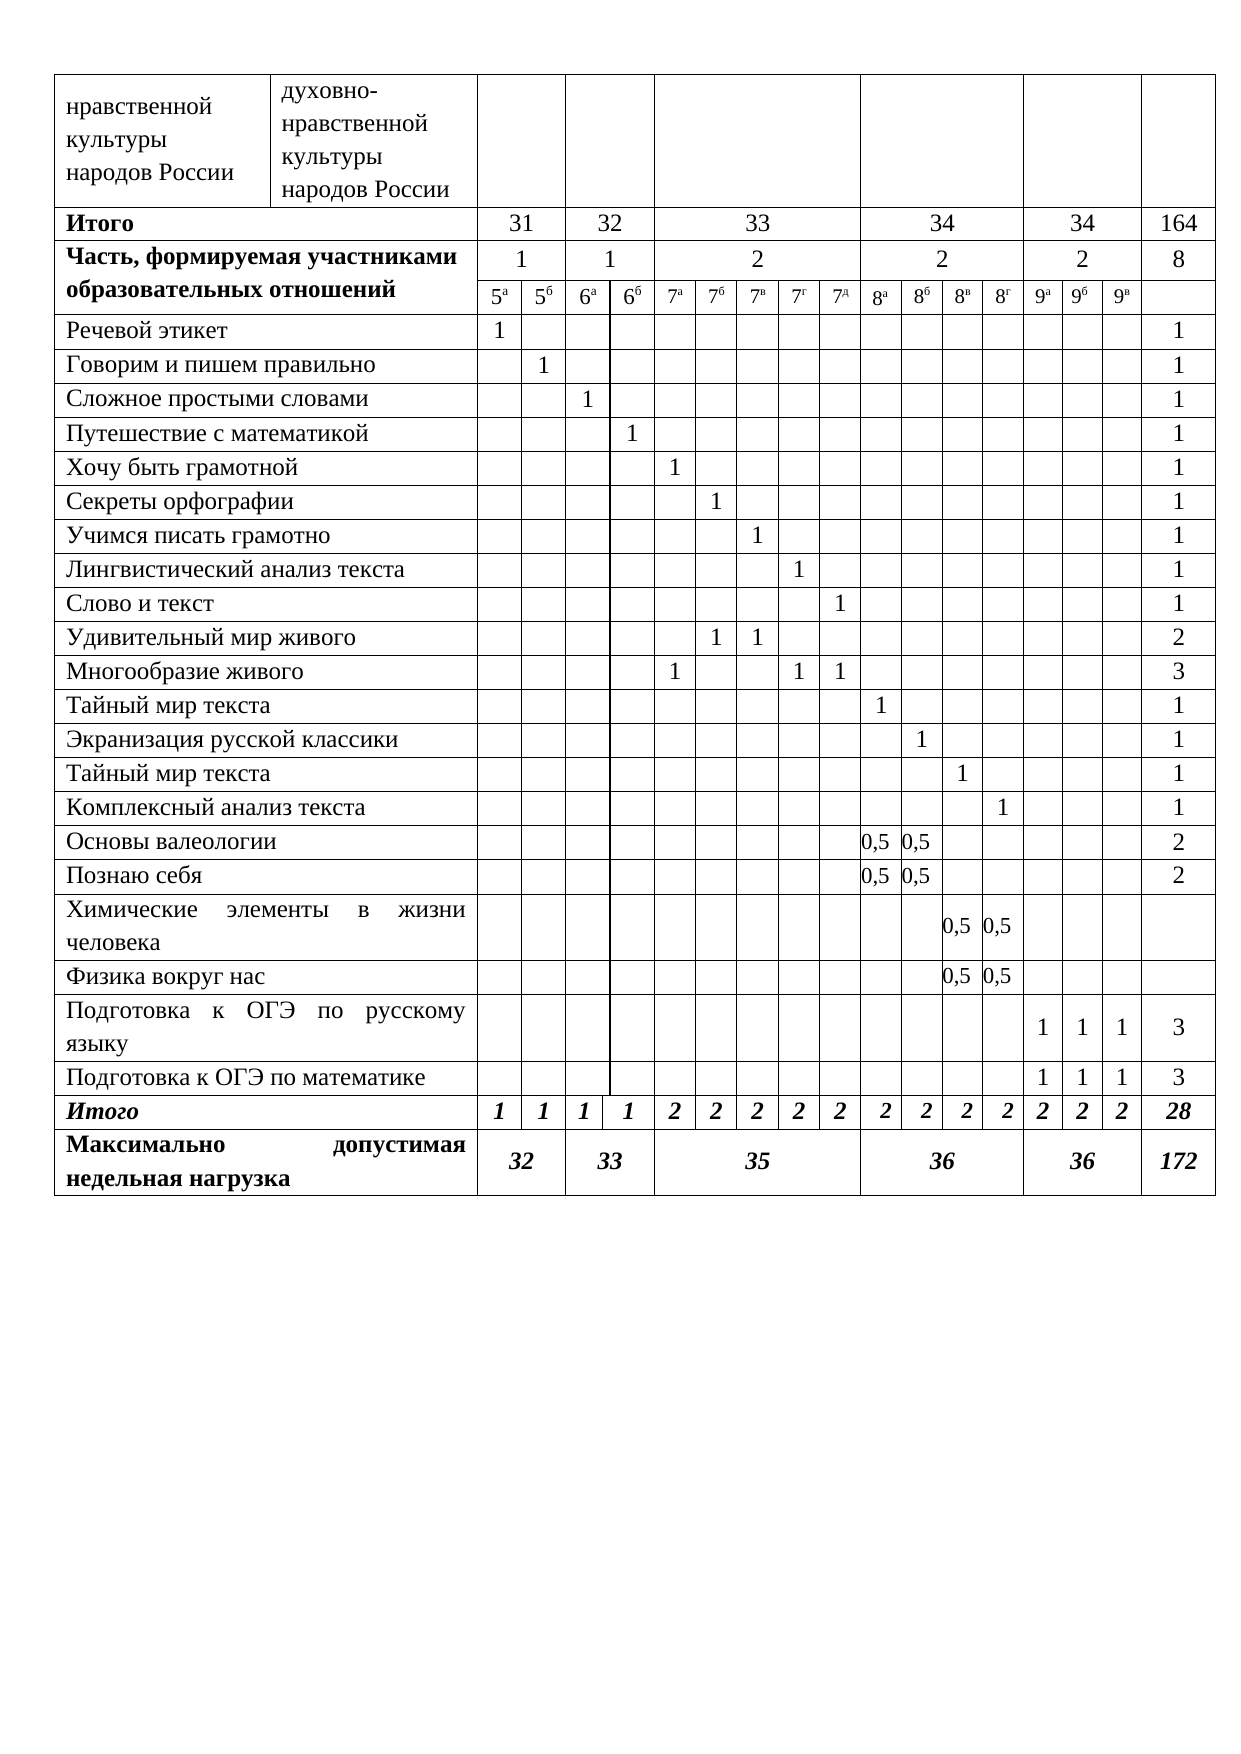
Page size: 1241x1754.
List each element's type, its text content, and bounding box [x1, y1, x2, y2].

table_cell [478, 486, 521, 519]
table_cell [737, 384, 778, 417]
table_cell [861, 588, 901, 621]
table_cell 5б [522, 281, 565, 314]
table_cell [1024, 418, 1062, 451]
table_cell [478, 588, 521, 621]
table_cell [779, 622, 819, 655]
table_cell [779, 1062, 819, 1095]
table_cell [1024, 895, 1062, 960]
table_cell [737, 452, 778, 485]
table_cell [566, 486, 609, 519]
table_cell [1103, 826, 1141, 859]
table_cell [655, 554, 695, 587]
table_cell [478, 554, 521, 587]
table_cell [1024, 826, 1062, 859]
table_cell [611, 452, 654, 485]
table_cell [1024, 690, 1062, 723]
table_cell 8б [902, 281, 942, 314]
table_cell [1024, 350, 1062, 382]
table_cell 2 [820, 1096, 860, 1128]
table_cell [1063, 520, 1102, 553]
table_cell [861, 350, 901, 382]
table_cell [820, 315, 860, 348]
table_cell [611, 1062, 654, 1095]
table_cell [611, 520, 654, 553]
table_cell [983, 622, 1023, 655]
table_cell [983, 486, 1023, 519]
table_cell 2 [861, 1096, 901, 1128]
table_cell [737, 961, 778, 994]
table_cell 1 [1142, 758, 1215, 791]
table_cell [779, 961, 819, 994]
table_cell 1 [983, 792, 1023, 825]
table_cell [566, 826, 609, 859]
table_cell [1024, 452, 1062, 485]
table_cell 36 [1024, 1130, 1141, 1195]
table_cell 1 [478, 241, 565, 280]
table_cell [737, 418, 778, 451]
table_cell [696, 690, 736, 723]
table_cell [478, 384, 521, 417]
table_cell [522, 690, 565, 723]
table_cell Часть, формируемая участниками образовательных отношений [55, 241, 477, 314]
table_cell 1 [655, 452, 695, 485]
table_cell [943, 656, 982, 689]
table_cell [611, 995, 654, 1061]
table_cell [983, 826, 1023, 859]
table_cell [820, 1062, 860, 1095]
table_cell 1 [1142, 315, 1215, 348]
table_cell Тайный мир текста [55, 690, 477, 723]
table_cell [522, 961, 565, 994]
table_cell [902, 588, 942, 621]
table_cell [1103, 315, 1141, 348]
table_cell 1 [1103, 995, 1141, 1061]
table_cell [737, 486, 778, 519]
table_cell 1 [779, 554, 819, 587]
table_cell [566, 758, 609, 791]
table_cell 28 [1142, 1096, 1215, 1128]
table_cell [943, 588, 982, 621]
table_cell [820, 384, 860, 417]
table_cell [902, 690, 942, 723]
table_cell [820, 350, 860, 382]
table_cell 33 [566, 1130, 654, 1195]
table_cell [696, 961, 736, 994]
table_cell [779, 860, 819, 893]
table_cell 1 [611, 418, 654, 451]
table_cell [1024, 792, 1062, 825]
table_cell [655, 995, 695, 1061]
table_cell [655, 724, 695, 757]
table_cell [943, 622, 982, 655]
table_cell [1063, 656, 1102, 689]
table_cell [696, 315, 736, 348]
table_cell Учимся писать грамотно [55, 520, 477, 553]
table_cell [1103, 961, 1141, 994]
table_cell Итого [55, 1096, 477, 1128]
table_cell [902, 792, 942, 825]
table_cell [655, 826, 695, 859]
table_cell [779, 588, 819, 621]
table_cell [779, 486, 819, 519]
table_cell [655, 350, 695, 382]
table_cell [478, 690, 521, 723]
table_cell [696, 995, 736, 1061]
table_cell 2 [1142, 826, 1215, 859]
table_cell Лингвистический анализ текста [55, 554, 477, 587]
table_cell [611, 384, 654, 417]
table_cell [655, 520, 695, 553]
table_cell [779, 350, 819, 382]
table_cell [478, 350, 521, 382]
table_cell 1 [1063, 995, 1102, 1061]
table_cell [1063, 860, 1102, 893]
table_cell [861, 656, 901, 689]
table_cell 2 [1024, 241, 1141, 280]
table_cell 1 [820, 588, 860, 621]
table_cell 36 [861, 1130, 1023, 1195]
table_cell 1 [902, 724, 942, 757]
table_cell [566, 1062, 609, 1095]
table_cell [983, 995, 1023, 1061]
table_cell [655, 961, 695, 994]
table_cell Максимально допустимая недельная нагрузка [55, 1130, 477, 1195]
table_cell [902, 384, 942, 417]
table_cell [983, 690, 1023, 723]
table_cell [522, 656, 565, 689]
table_cell [779, 452, 819, 485]
table_cell [611, 860, 654, 893]
table_cell [943, 418, 982, 451]
table_cell [1103, 895, 1141, 960]
table_cell [943, 724, 982, 757]
table_cell [696, 758, 736, 791]
table_cell [1142, 895, 1215, 960]
table_cell 8 [1142, 241, 1215, 280]
table_cell 7б [696, 281, 736, 314]
table_cell [1024, 554, 1062, 587]
table_cell [566, 792, 609, 825]
table_cell [655, 690, 695, 723]
table_cell [983, 452, 1023, 485]
table_cell [1103, 452, 1141, 485]
table_cell 1 [566, 384, 609, 417]
table_cell Многообразие живого [55, 656, 477, 689]
table_cell 6б [611, 281, 654, 314]
table_cell 0,5 [943, 895, 982, 960]
table_cell [1024, 961, 1062, 994]
table_cell Путешествие с математикой [55, 418, 477, 451]
table_cell [478, 961, 521, 994]
table_cell [902, 622, 942, 655]
table_cell [820, 690, 860, 723]
table_cell [1103, 554, 1141, 587]
table_cell [737, 792, 778, 825]
table_cell 1 [1142, 554, 1215, 587]
table_cell [566, 895, 609, 960]
table_cell 1 [1024, 1062, 1062, 1095]
table_cell Секреты орфографии [55, 486, 477, 519]
table_cell [902, 350, 942, 382]
table_cell 0,5 [983, 961, 1023, 994]
table_cell [737, 995, 778, 1061]
table_cell Подготовка к ОГЭ по математике [55, 1062, 477, 1095]
table_cell 1 [1142, 350, 1215, 382]
table_cell [820, 758, 860, 791]
table_cell 2 [655, 1096, 695, 1128]
table_cell [696, 724, 736, 757]
table_cell 1 [779, 656, 819, 689]
table_cell [861, 75, 1023, 207]
table_cell 1 [1142, 418, 1215, 451]
table_cell Итого [55, 208, 477, 240]
table_cell [478, 622, 521, 655]
table_cell [861, 315, 901, 348]
table_cell [737, 758, 778, 791]
table_cell [522, 588, 565, 621]
table_cell [478, 758, 521, 791]
table_cell [611, 656, 654, 689]
table_cell [1103, 860, 1141, 893]
table_cell 35 [655, 1130, 860, 1195]
table_cell [522, 418, 565, 451]
table_cell [566, 315, 609, 348]
table_cell [1024, 486, 1062, 519]
table_cell [737, 588, 778, 621]
table_cell [611, 895, 654, 960]
table_cell 0,5 [943, 961, 982, 994]
table_cell [943, 350, 982, 382]
table_cell 1 [566, 1096, 602, 1128]
table_cell [478, 1062, 521, 1095]
table_cell [983, 758, 1023, 791]
table_cell 1 [603, 1096, 654, 1128]
table_cell [566, 452, 609, 485]
table_cell [779, 826, 819, 859]
table_cell [696, 895, 736, 960]
table_cell [1142, 281, 1215, 314]
table_cell [478, 826, 521, 859]
table_cell Слово и текст [55, 588, 477, 621]
table_cell 2 [983, 1096, 1023, 1128]
table_cell [522, 895, 565, 960]
table_cell [820, 520, 860, 553]
table_cell [1024, 384, 1062, 417]
table_cell [1103, 690, 1141, 723]
table_cell 8а [861, 281, 901, 314]
table_cell [655, 486, 695, 519]
table_cell [1024, 588, 1062, 621]
table_cell [820, 418, 860, 451]
table_cell [655, 758, 695, 791]
table_cell [861, 452, 901, 485]
table_cell 7в [737, 281, 778, 314]
table_cell [566, 350, 609, 382]
table_cell [522, 1062, 565, 1095]
table_cell 1 [1142, 520, 1215, 553]
table_cell [861, 622, 901, 655]
table_cell [478, 724, 521, 757]
table_cell [737, 895, 778, 960]
table_cell 1 [1142, 384, 1215, 417]
table_cell [983, 554, 1023, 587]
table_cell 8г [983, 281, 1023, 314]
table_cell [983, 1062, 1023, 1095]
table_cell [861, 384, 901, 417]
table_cell 32 [478, 1130, 565, 1195]
table_cell 1 [1142, 690, 1215, 723]
table_cell [696, 554, 736, 587]
table_cell [1063, 588, 1102, 621]
table_cell [566, 554, 609, 587]
table_cell [779, 315, 819, 348]
table_cell 0,5 [983, 895, 1023, 960]
table_cell [655, 792, 695, 825]
table_cell [861, 486, 901, 519]
table_cell 1 [1024, 995, 1062, 1061]
table_cell [478, 418, 521, 451]
table_cell [611, 961, 654, 994]
table_cell [611, 690, 654, 723]
table_cell [655, 384, 695, 417]
table_cell [902, 418, 942, 451]
table_cell 7а [655, 281, 695, 314]
table_cell 2 [1103, 1096, 1141, 1128]
table_cell 1 [655, 656, 695, 689]
table_cell 2 [779, 1096, 819, 1128]
table_cell [820, 961, 860, 994]
table_cell [478, 520, 521, 553]
table_cell [902, 758, 942, 791]
table_cell [1063, 792, 1102, 825]
table_cell [696, 656, 736, 689]
table_cell [1103, 656, 1141, 689]
table_cell 1 [737, 520, 778, 553]
table_cell [737, 315, 778, 348]
table_cell [983, 520, 1023, 553]
table_cell [820, 724, 860, 757]
table_cell 2 [1024, 1096, 1062, 1128]
table_cell [983, 588, 1023, 621]
table_cell [737, 554, 778, 587]
table_cell [566, 588, 609, 621]
table_cell [983, 350, 1023, 382]
table_cell 3 [1142, 1062, 1215, 1095]
table_cell [566, 995, 609, 1061]
table_cell [861, 1062, 901, 1095]
table_cell Познаю себя [55, 860, 477, 893]
table_cell [478, 995, 521, 1061]
table_cell 7д [820, 281, 860, 314]
table_cell [611, 350, 654, 382]
table_cell [611, 758, 654, 791]
table_cell [478, 452, 521, 485]
table_cell [696, 384, 736, 417]
table_cell [943, 452, 982, 485]
table_cell 2 [1142, 622, 1215, 655]
table_cell 172 [1142, 1130, 1215, 1195]
table_cell [983, 656, 1023, 689]
table_cell 1 [1142, 486, 1215, 519]
table_cell [861, 418, 901, 451]
table_cell [861, 995, 901, 1061]
table_cell [820, 452, 860, 485]
table_cell [861, 792, 901, 825]
table_cell [902, 452, 942, 485]
table_cell [522, 520, 565, 553]
table_cell Хочу быть грамотной [55, 452, 477, 485]
table_cell [1063, 826, 1102, 859]
table_cell [943, 1062, 982, 1095]
table_cell [611, 622, 654, 655]
table_cell [522, 995, 565, 1061]
table_cell [1063, 315, 1102, 348]
table_cell [902, 995, 942, 1061]
table_cell 2 [737, 1096, 778, 1128]
table_cell [779, 520, 819, 553]
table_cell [55, 75, 270, 207]
table_cell 1 [522, 350, 565, 382]
table_cell [1063, 622, 1102, 655]
table_cell Экранизация русской классики [55, 724, 477, 757]
table_cell [1063, 486, 1102, 519]
table_cell [566, 75, 654, 207]
table_cell [1024, 724, 1062, 757]
table_cell [943, 520, 982, 553]
table_cell Физика вокруг нас [55, 961, 477, 994]
table_cell [983, 418, 1023, 451]
table_cell 6а [566, 281, 609, 314]
table_cell [983, 384, 1023, 417]
table_cell 1 [522, 1096, 565, 1128]
table_cell [696, 826, 736, 859]
table_cell [1024, 75, 1141, 207]
table_cell [1103, 486, 1141, 519]
table_cell 2 [696, 1096, 736, 1128]
table_cell 1 [696, 486, 736, 519]
table_cell [902, 554, 942, 587]
table_cell [655, 1062, 695, 1095]
table_cell [655, 622, 695, 655]
table_cell 1 [1142, 588, 1215, 621]
table_cell Комплексный анализ текста [55, 792, 477, 825]
table_cell [737, 826, 778, 859]
table_cell 0,5 [861, 860, 901, 893]
table_cell 8в [943, 281, 982, 314]
table_cell [737, 724, 778, 757]
table_cell [478, 792, 521, 825]
table_cell [655, 895, 695, 960]
table_cell [902, 961, 942, 994]
table_cell 34 [861, 208, 1023, 240]
table_cell [611, 554, 654, 587]
table_cell 31 [478, 208, 565, 240]
table_cell [1103, 792, 1141, 825]
table_cell 1 [478, 75, 565, 207]
table_cell [820, 622, 860, 655]
table_cell [655, 418, 695, 451]
table_cell 1 [478, 315, 521, 348]
table_cell [696, 860, 736, 893]
table_cell Удивительный мир живого [55, 622, 477, 655]
table_cell [522, 622, 565, 655]
table_cell [1063, 452, 1102, 485]
table_cell [820, 860, 860, 893]
table_cell [1024, 860, 1062, 893]
table_cell [1103, 622, 1141, 655]
table_cell [902, 315, 942, 348]
table_cell [820, 486, 860, 519]
table_cell [737, 656, 778, 689]
table_cell 1 [1142, 75, 1215, 207]
table_cell 2 [902, 1096, 942, 1128]
table_cell [611, 792, 654, 825]
table_cell [861, 758, 901, 791]
table_cell [1103, 724, 1141, 757]
table_cell [943, 690, 982, 723]
table_cell [1103, 384, 1141, 417]
table_cell [737, 350, 778, 382]
table_cell [943, 315, 982, 348]
table_cell [1103, 588, 1141, 621]
table_cell [779, 895, 819, 960]
table_cell [1063, 418, 1102, 451]
table_cell 2 [1063, 1096, 1102, 1128]
table_cell [820, 792, 860, 825]
table_cell [1063, 350, 1102, 382]
table_cell Подготовка к ОГЭ по русскому языку [55, 995, 477, 1061]
table_cell [522, 792, 565, 825]
table_cell [566, 656, 609, 689]
table_cell [820, 554, 860, 587]
table_cell [655, 315, 695, 348]
table_cell [943, 554, 982, 587]
table_cell [611, 588, 654, 621]
table_cell [1063, 758, 1102, 791]
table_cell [271, 75, 477, 207]
table_cell [861, 895, 901, 960]
table_cell [861, 724, 901, 757]
table_cell [478, 656, 521, 689]
table_cell [696, 350, 736, 382]
table_cell 1 [737, 622, 778, 655]
table_cell 2 [1142, 860, 1215, 893]
table_cell [696, 452, 736, 485]
table_cell [820, 895, 860, 960]
table_cell [566, 860, 609, 893]
table_cell 32 [566, 208, 654, 240]
table_cell [861, 520, 901, 553]
table_cell [1063, 961, 1102, 994]
table_cell 1 [1142, 452, 1215, 485]
table_cell [1063, 554, 1102, 587]
table_cell [1063, 384, 1102, 417]
table_cell [522, 452, 565, 485]
table_cell [522, 826, 565, 859]
table_cell [902, 656, 942, 689]
table_cell [983, 724, 1023, 757]
table_cell 0,5 [861, 826, 901, 859]
table_cell [1103, 520, 1141, 553]
table_cell [737, 1062, 778, 1095]
table_cell [696, 588, 736, 621]
table_cell Речевой этикет [55, 315, 477, 348]
table_cell [1063, 690, 1102, 723]
table_cell 0,5 [902, 826, 942, 859]
table_cell 1 [1063, 1062, 1102, 1095]
table_cell [737, 690, 778, 723]
table_cell 1 [1103, 1062, 1141, 1095]
table_cell [983, 315, 1023, 348]
table_cell [522, 758, 565, 791]
table_cell Сложное простыми словами [55, 384, 477, 417]
table_cell 2 [861, 241, 1023, 280]
table_cell [779, 384, 819, 417]
table_cell [779, 724, 819, 757]
table_cell [779, 758, 819, 791]
table_cell [779, 995, 819, 1061]
table_cell [655, 588, 695, 621]
table_cell [1142, 961, 1215, 994]
table_cell [1024, 758, 1062, 791]
table_cell [943, 826, 982, 859]
table_cell [1063, 724, 1102, 757]
table_cell [655, 75, 860, 207]
table_cell [943, 384, 982, 417]
table_cell [522, 315, 565, 348]
table_cell [696, 792, 736, 825]
table_cell [861, 961, 901, 994]
table_cell [522, 384, 565, 417]
table_cell [522, 554, 565, 587]
table_cell [943, 860, 982, 893]
table_cell [566, 724, 609, 757]
table_cell 1 [1142, 792, 1215, 825]
table_cell [1103, 758, 1141, 791]
table_cell [611, 486, 654, 519]
table_cell 3 [1142, 995, 1215, 1061]
table_cell 5а [478, 281, 521, 314]
table_cell 1 [820, 656, 860, 689]
table_cell [696, 520, 736, 553]
table_cell [611, 315, 654, 348]
table_cell [902, 1062, 942, 1095]
table_cell 1 [696, 622, 736, 655]
table_cell [522, 724, 565, 757]
table_cell [902, 895, 942, 960]
table_cell [566, 690, 609, 723]
table_cell [522, 860, 565, 893]
table_cell 2 [943, 1096, 982, 1128]
table_cell [611, 724, 654, 757]
table_cell [779, 792, 819, 825]
table_cell [861, 554, 901, 587]
table_cell 2 [655, 241, 860, 280]
table_cell [611, 826, 654, 859]
table_cell [696, 1062, 736, 1095]
table_cell [478, 860, 521, 893]
table_cell [478, 895, 521, 960]
table_cell [655, 860, 695, 893]
table_cell Тайный мир текста [55, 758, 477, 791]
table_cell 1 [1142, 724, 1215, 757]
table_cell [1103, 418, 1141, 451]
table_cell 33 [655, 208, 860, 240]
table_cell 9в [1103, 281, 1141, 314]
table_cell 9а [1024, 281, 1062, 314]
table_cell [983, 860, 1023, 893]
table_cell [1024, 315, 1062, 348]
table_cell 3 [1142, 656, 1215, 689]
table_cell [1024, 520, 1062, 553]
table_cell 1 [566, 241, 654, 280]
table_cell [566, 418, 609, 451]
table_cell 1 [943, 758, 982, 791]
table_cell [820, 826, 860, 859]
table_cell [566, 622, 609, 655]
table_cell 1 [478, 1096, 521, 1128]
table_cell 7г [779, 281, 819, 314]
table_cell [1103, 350, 1141, 382]
table_cell 9б [1063, 281, 1102, 314]
table_cell [820, 995, 860, 1061]
table_cell [1063, 895, 1102, 960]
table_cell [943, 486, 982, 519]
table_cell Химические элементы в жизни человека [55, 895, 477, 960]
table_cell [943, 995, 982, 1061]
table_cell 1 [861, 690, 901, 723]
table_cell 164 [1142, 208, 1215, 240]
table_cell [1024, 656, 1062, 689]
table_cell [737, 860, 778, 893]
table_cell 0,5 [902, 860, 942, 893]
table_cell [943, 792, 982, 825]
table_cell Основы валеологии [55, 826, 477, 859]
table_cell [902, 486, 942, 519]
table_cell [1024, 622, 1062, 655]
table_cell [779, 418, 819, 451]
table_cell [779, 690, 819, 723]
table_cell [902, 520, 942, 553]
table_cell [566, 961, 609, 994]
table_cell Говорим и пишем правильно [55, 350, 477, 382]
table_cell [522, 486, 565, 519]
table_cell 34 [1024, 208, 1141, 240]
table_cell [696, 418, 736, 451]
table_cell [566, 520, 609, 553]
